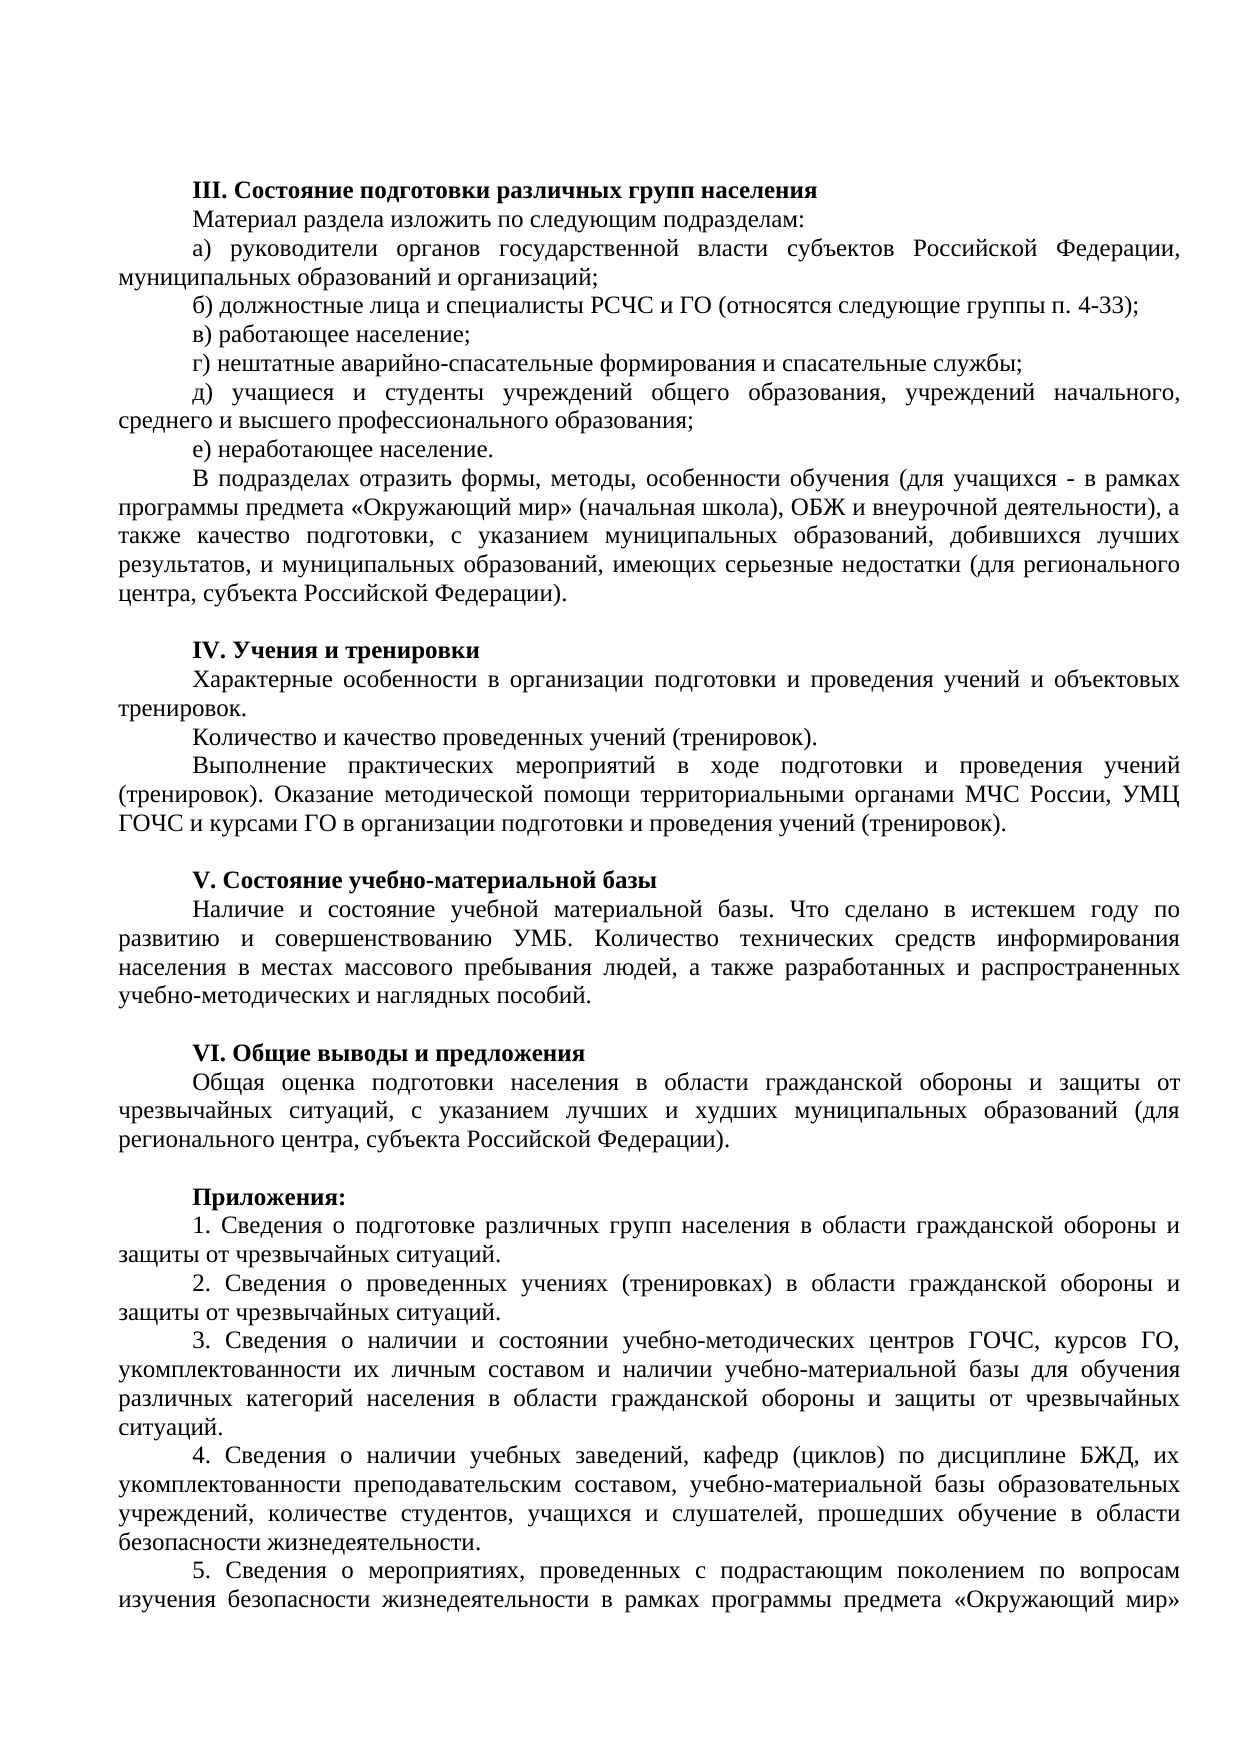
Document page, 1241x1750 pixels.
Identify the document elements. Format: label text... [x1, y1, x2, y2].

text Приложения: [118, 1182, 1181, 1211]
text б) должностные лица и специалисты РСЧС и ГО (относятся следующие группы п. 4-33); [118, 291, 1181, 319]
text 3. Сведения о наличии и состоянии учебно-методических центров ГОЧС, курсов ГО, укомплектованности их личным составом и наличии учебно-материальной базы для обучения различных категорий населения в области гражданской обороны и защиты от чрезвычайных ситуаций. [118, 1326, 1181, 1441]
text Количество и качество проведенных учений (тренировок). [118, 722, 1181, 751]
text д) учащиеся и студенты учреждений общего образования, учреждений начального, среднего и высшего профессионального образования; [118, 377, 1181, 434]
text г) нештатные аварийно-спасательные формирования и спасательные службы; [118, 348, 1181, 377]
text В подразделах отразить формы, методы, особенности обучения (для учащихся - в рамках программы предмета «Окружающий мир» (начальная школа), ОБЖ и внеурочной деятельности), а также качество подготовки, с указанием муниципальных образований, добившихся лучших результатов, и муниципальных образований, имеющих серьезные недостатки (для регионального центра, субъекта Российской Федерации). [118, 463, 1181, 607]
text 1. Сведения о подготовке различных групп населения в области гражданской обороны и защиты от чрезвычайных ситуаций. [118, 1211, 1181, 1268]
text е) неработающее население. [118, 434, 1181, 463]
text Характерные особенности в организации подготовки и проведения учений и объектовых тренировок. [118, 664, 1181, 722]
text а) руководители органов государственной власти субъектов Российской Федерации, муниципальных образований и организаций; [118, 233, 1181, 291]
text Выполнение практических мероприятий в ходе подготовки и проведения учений (тренировок). Оказание методической помощи территориальными органами МЧС России, УМЦ ГОЧС и курсами ГО в организации подготовки и проведения учений (тренировок). [118, 751, 1181, 837]
text Общая оценка подготовки населения в области гражданской обороны и защиты от чрезвычайных ситуаций, с указанием лучших и худших муниципальных образований (для регионального центра, субъекта Российской Федерации). [118, 1067, 1181, 1153]
text VI. Общие выводы и предложения [118, 1038, 1181, 1067]
text в) работающее население; [118, 319, 1181, 348]
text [118, 1556, 1181, 1613]
text 4. Сведения о наличии учебных заведений, кафедр (циклов) по дисциплине БЖД, их укомплектованности преподавательским составом, учебно-материальной базы образовательных учреждений, количестве студентов, учащихся и слушателей, прошедших обучение в области безопасности жизнедеятельности. [118, 1441, 1181, 1556]
text III. Состояние подготовки различных групп населения [118, 176, 1181, 204]
text IV. Учения и тренировки [118, 636, 1181, 664]
text V. Состояние учебно-материальной базы [118, 866, 1181, 894]
text 2. Сведения о проведенных учениях (тренировках) в области гражданской обороны и защиты от чрезвычайных ситуаций. [118, 1268, 1181, 1326]
text Материал раздела изложить по следующим подразделам: [118, 204, 1181, 233]
text Наличие и состояние учебной материальной базы. Что сделано в истекшем году по развитию и совершенствованию УМБ. Количество технических средств информирования населения в местах массового пребывания людей, а также разработанных и распространенных учебно-методических и наглядных пособий. [118, 894, 1181, 1009]
